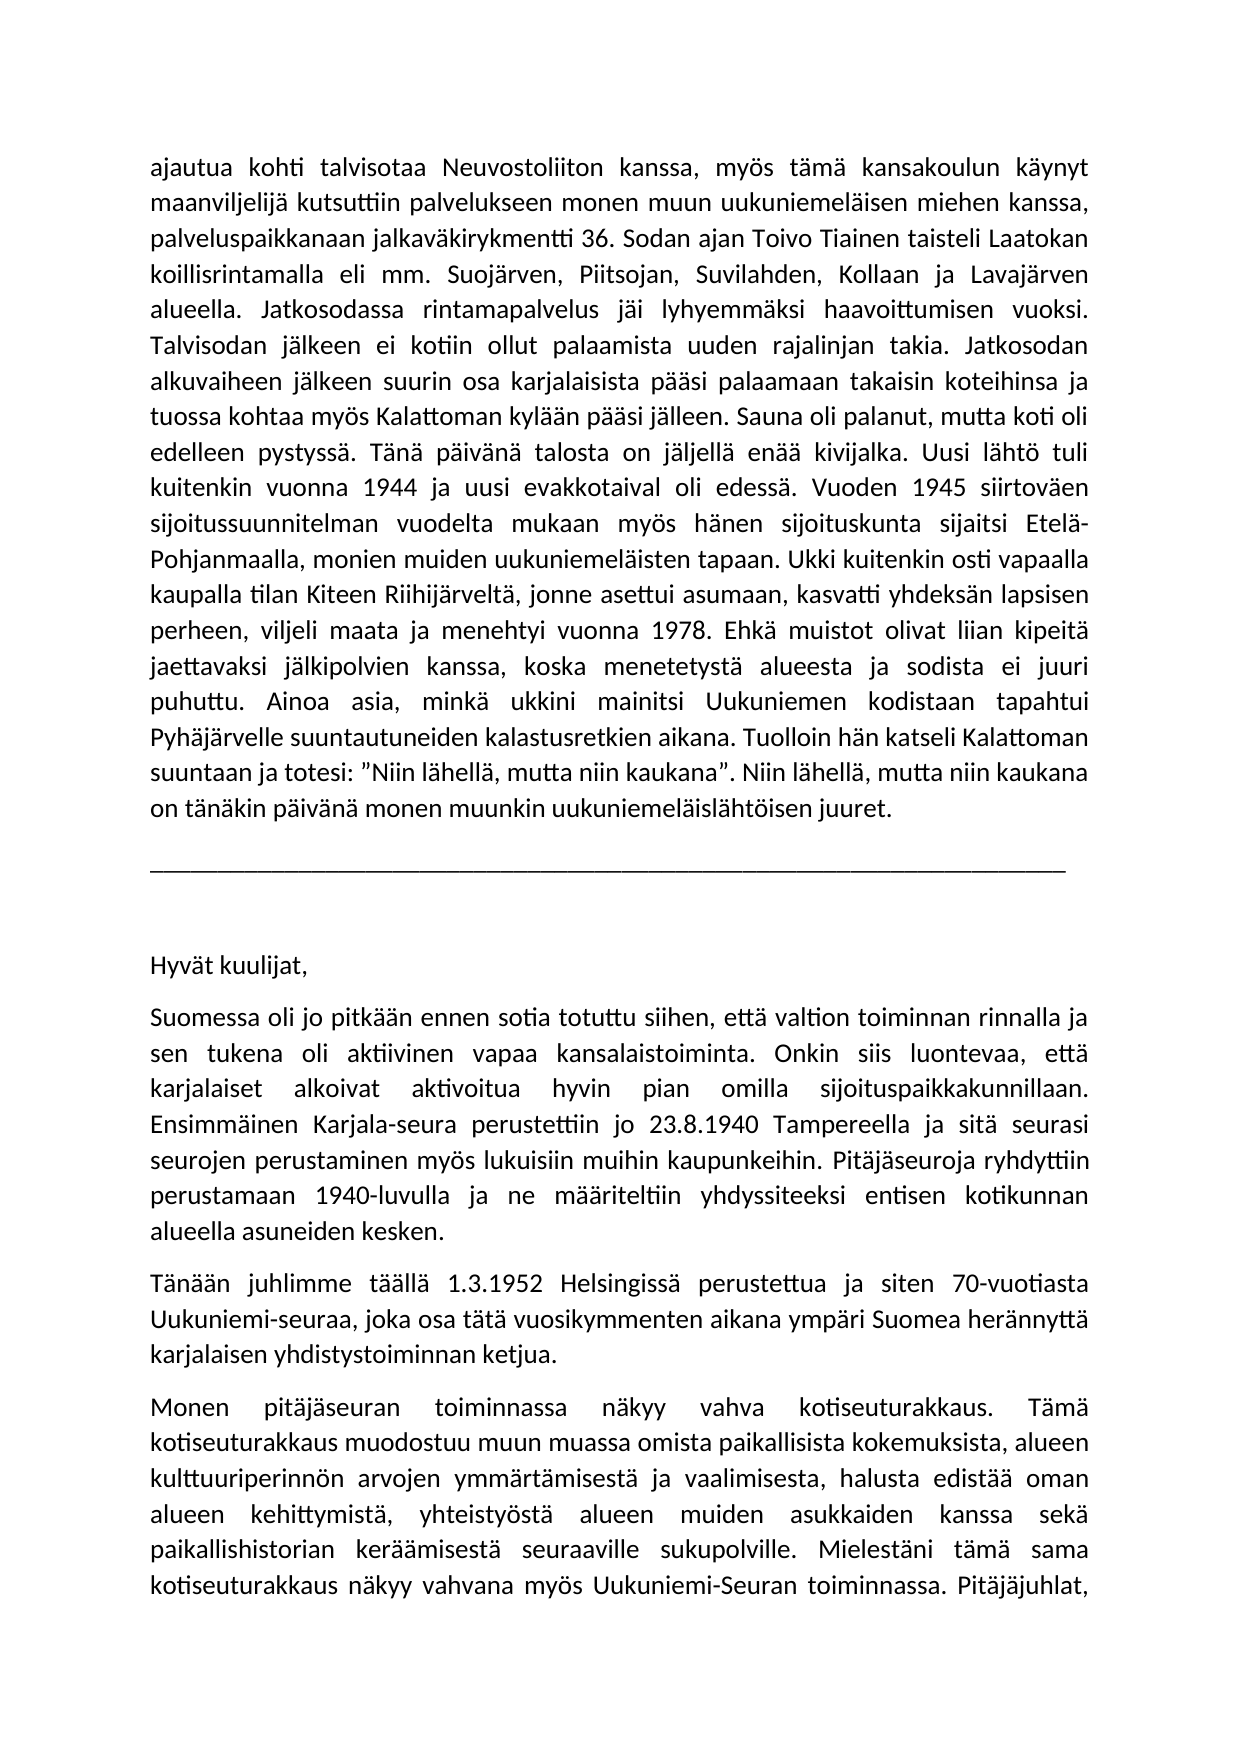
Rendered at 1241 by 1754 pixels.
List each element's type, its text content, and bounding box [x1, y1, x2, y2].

text Hyvät kuulijat, [150, 948, 1090, 981]
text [150, 150, 1090, 824]
text ____________________________________________________________________ [150, 843, 1090, 877]
text Tänään juhlimme täällä 1.3.1952 Helsingissä perustettua ja siten 70-vuotiasta Uukuniemi-seuraa, joka osa tätä vuosikymmenten aikana ympäri Suomea herännyttä karjalaisen yhdistystoiminnan ketjua. [150, 1266, 1090, 1371]
text Suomessa oli jo pitkään ennen sotia totuttu siihen, että valtion toiminnan rinnalla ja sen tukena oli aktiivinen vapaa kansalaistoiminta. Onkin siis luontevaa, että karjalaiset alkoivat aktivoitua hyvin pian omilla sijoituspaikkakunnillaan. Ensimmäinen Karjala-seura perustettiin jo 23.8.1940 Tampereella ja sitä seurasi seurojen perustaminen myös lukuisiin muihin kaupunkeihin. Pitäjäseuroja ryhdyttiin perustamaan 1940-luvulla ja ne määriteltiin yhdyssiteeksi entisen kotikunnan alueella asuneiden kesken. [150, 1000, 1090, 1247]
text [150, 1390, 1090, 1601]
